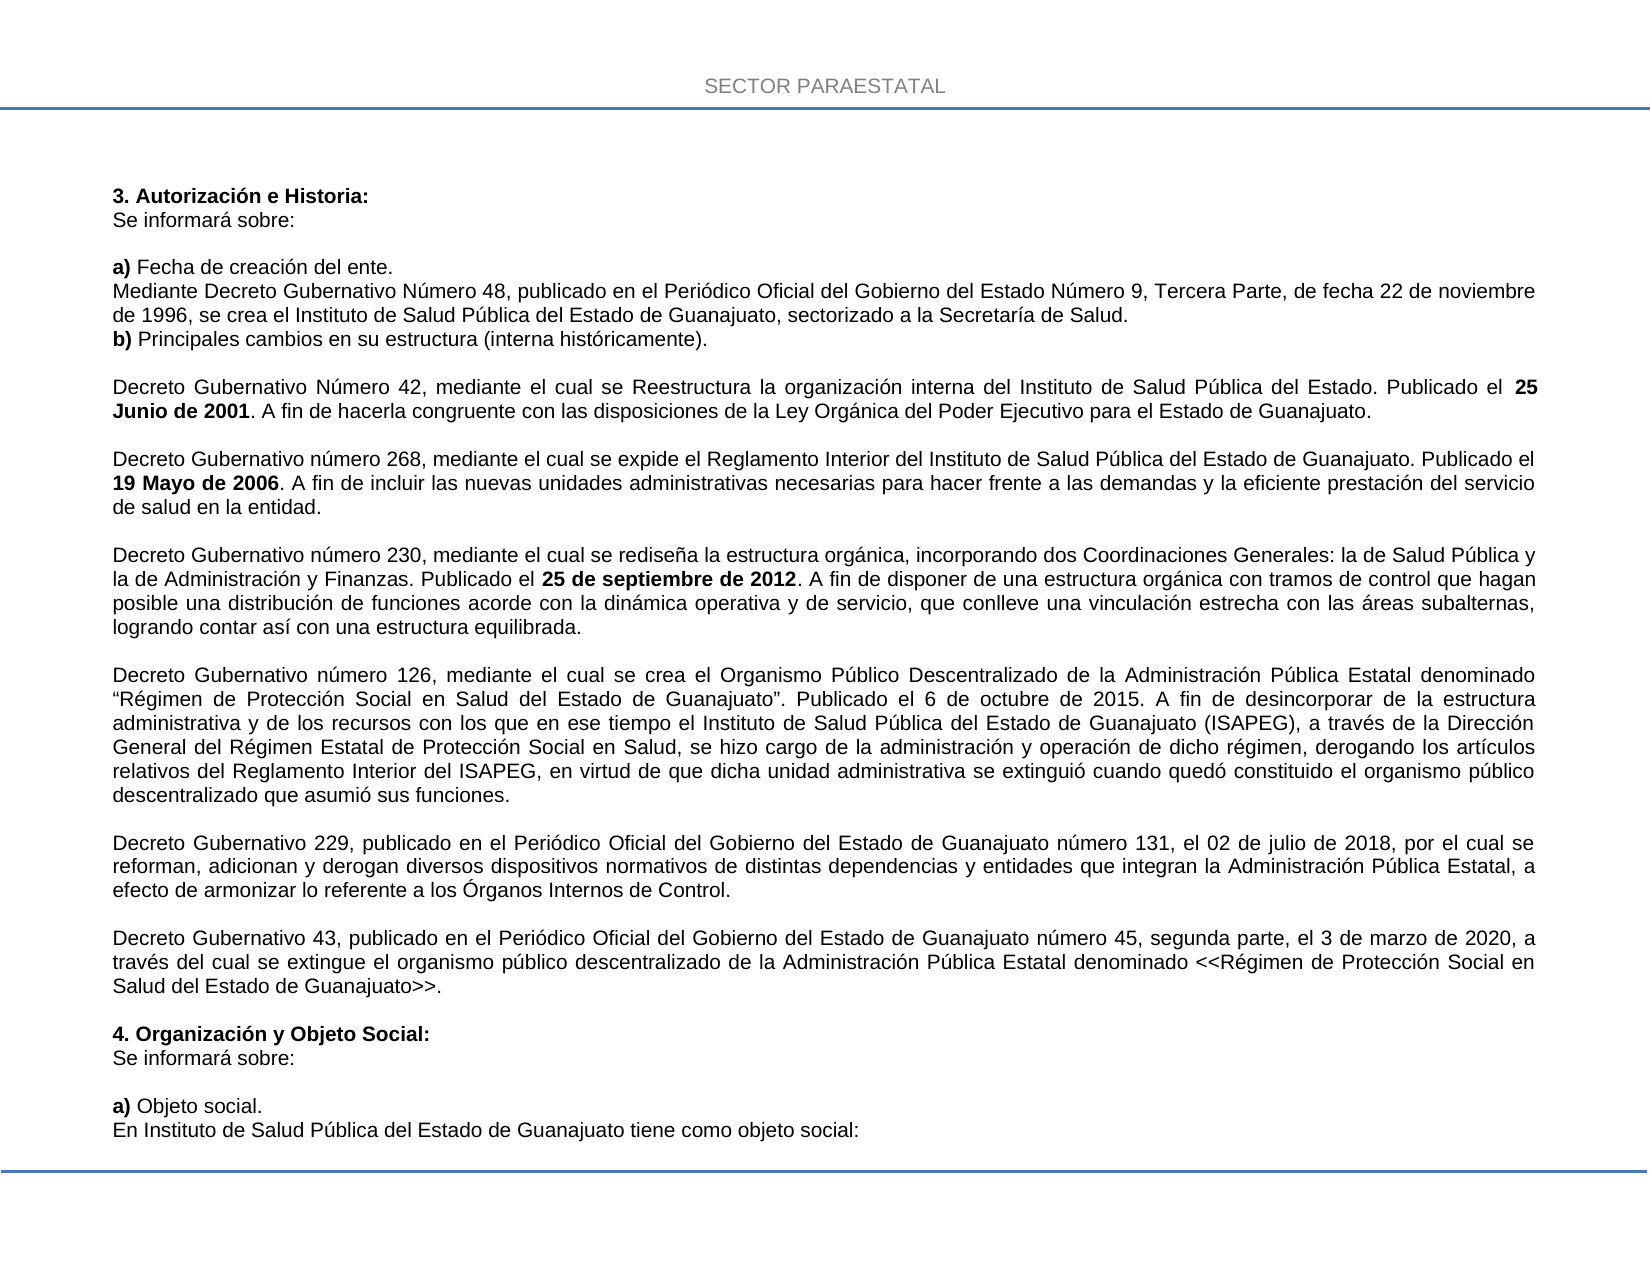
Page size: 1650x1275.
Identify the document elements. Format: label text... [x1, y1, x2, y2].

text a) Objeto social. [112, 1094, 1538, 1118]
text Se informará sobre: [112, 1046, 1538, 1070]
text 3. Autorización e Historia: [112, 183, 1538, 207]
text Se informará sobre: [112, 207, 1538, 231]
text Decreto Gubernativo Número 42, mediante el cual se Reestructura la organización interna del Instituto de Salud Pública del Estado. Publicado el 25 Junio de 2001. A fin de hacerla congruente con las disposiciones de la Ley Orgánica del Poder Ejecutivo para el Estado de Guanajuato. [112, 375, 1538, 423]
text a) Fecha de creación del ente. [112, 255, 1538, 279]
text Mediante Decreto Gubernativo Número 48, publicado en el Periódico Oficial del Gobierno del Estado Número 9, Tercera Parte, de fecha 22 de noviembre de 1996, se crea el Instituto de Salud Pública del Estado de Guanajuato, sectorizado a la Secretaría de Salud. [112, 279, 1538, 327]
text En Instituto de Salud Pública del Estado de Guanajuato tiene como objeto social: [112, 1118, 1538, 1142]
text b) Principales cambios en su estructura (interna históricamente). [112, 327, 1538, 351]
text Decreto Gubernativo número 126, mediante el cual se crea el Organismo Público Descentralizado de la Administración Pública Estatal denominado “Régimen de Protección Social en Salud del Estado de Guanajuato”. Publicado el 6 de octubre de 2015. A fin de desincorporar de la estructura administrativa y de los recursos con los que en ese tiempo el Instituto de Salud Pública del Estado de Guanajuato (ISAPEG), a través de la Dirección General del Régimen Estatal de Protección Social en Salud, se hizo cargo de la administración y operación de dicho régimen, derogando los artículos relativos del Reglamento Interior del ISAPEG, en virtud de que dicha unidad administrativa se extinguió cuando quedó constituido el organismo público descentralizado que asumió sus funciones. [112, 663, 1538, 806]
text Decreto Gubernativo número 268, mediante el cual se expide el Reglamento Interior del Instituto de Salud Pública del Estado de Guanajuato. Publicado el 19 Mayo de 2006. A fin de incluir las nuevas unidades administrativas necesarias para hacer frente a las demandas y la eficiente prestación del servicio de salud en la entidad. [112, 447, 1538, 519]
text Decreto Gubernativo número 230, mediante el cual se rediseña la estructura orgánica, incorporando dos Coordinaciones Generales: la de Salud Pública y la de Administración y Finanzas. Publicado el 25 de septiembre de 2012. A fin de disponer de una estructura orgánica con tramos de control que hagan posible una distribución de funciones acorde con la dinámica operativa y de servicio, que conlleve una vinculación estrecha con las áreas subalternas, logrando contar así con una estructura equilibrada. [112, 543, 1538, 639]
text Decreto Gubernativo 229, publicado en el Periódico Oficial del Gobierno del Estado de Guanajuato número 131, el 02 de julio de 2018, por el cual se reforman, adicionan y derogan diversos dispositivos normativos de distintas dependencias y entidades que integran la Administración Pública Estatal, a efecto de armonizar lo referente a los Órganos Internos de Control. [112, 830, 1538, 902]
text 4. Organización y Objeto Social: [112, 1022, 1538, 1046]
text Decreto Gubernativo 43, publicado en el Periódico Oficial del Gobierno del Estado de Guanajuato número 45, segunda parte, el 3 de marzo de 2020, a través del cual se extingue el organismo público descentralizado de la Administración Pública Estatal denominado <<Régimen de Protección Social en Salud del Estado de Guanajuato>>. [112, 926, 1538, 998]
